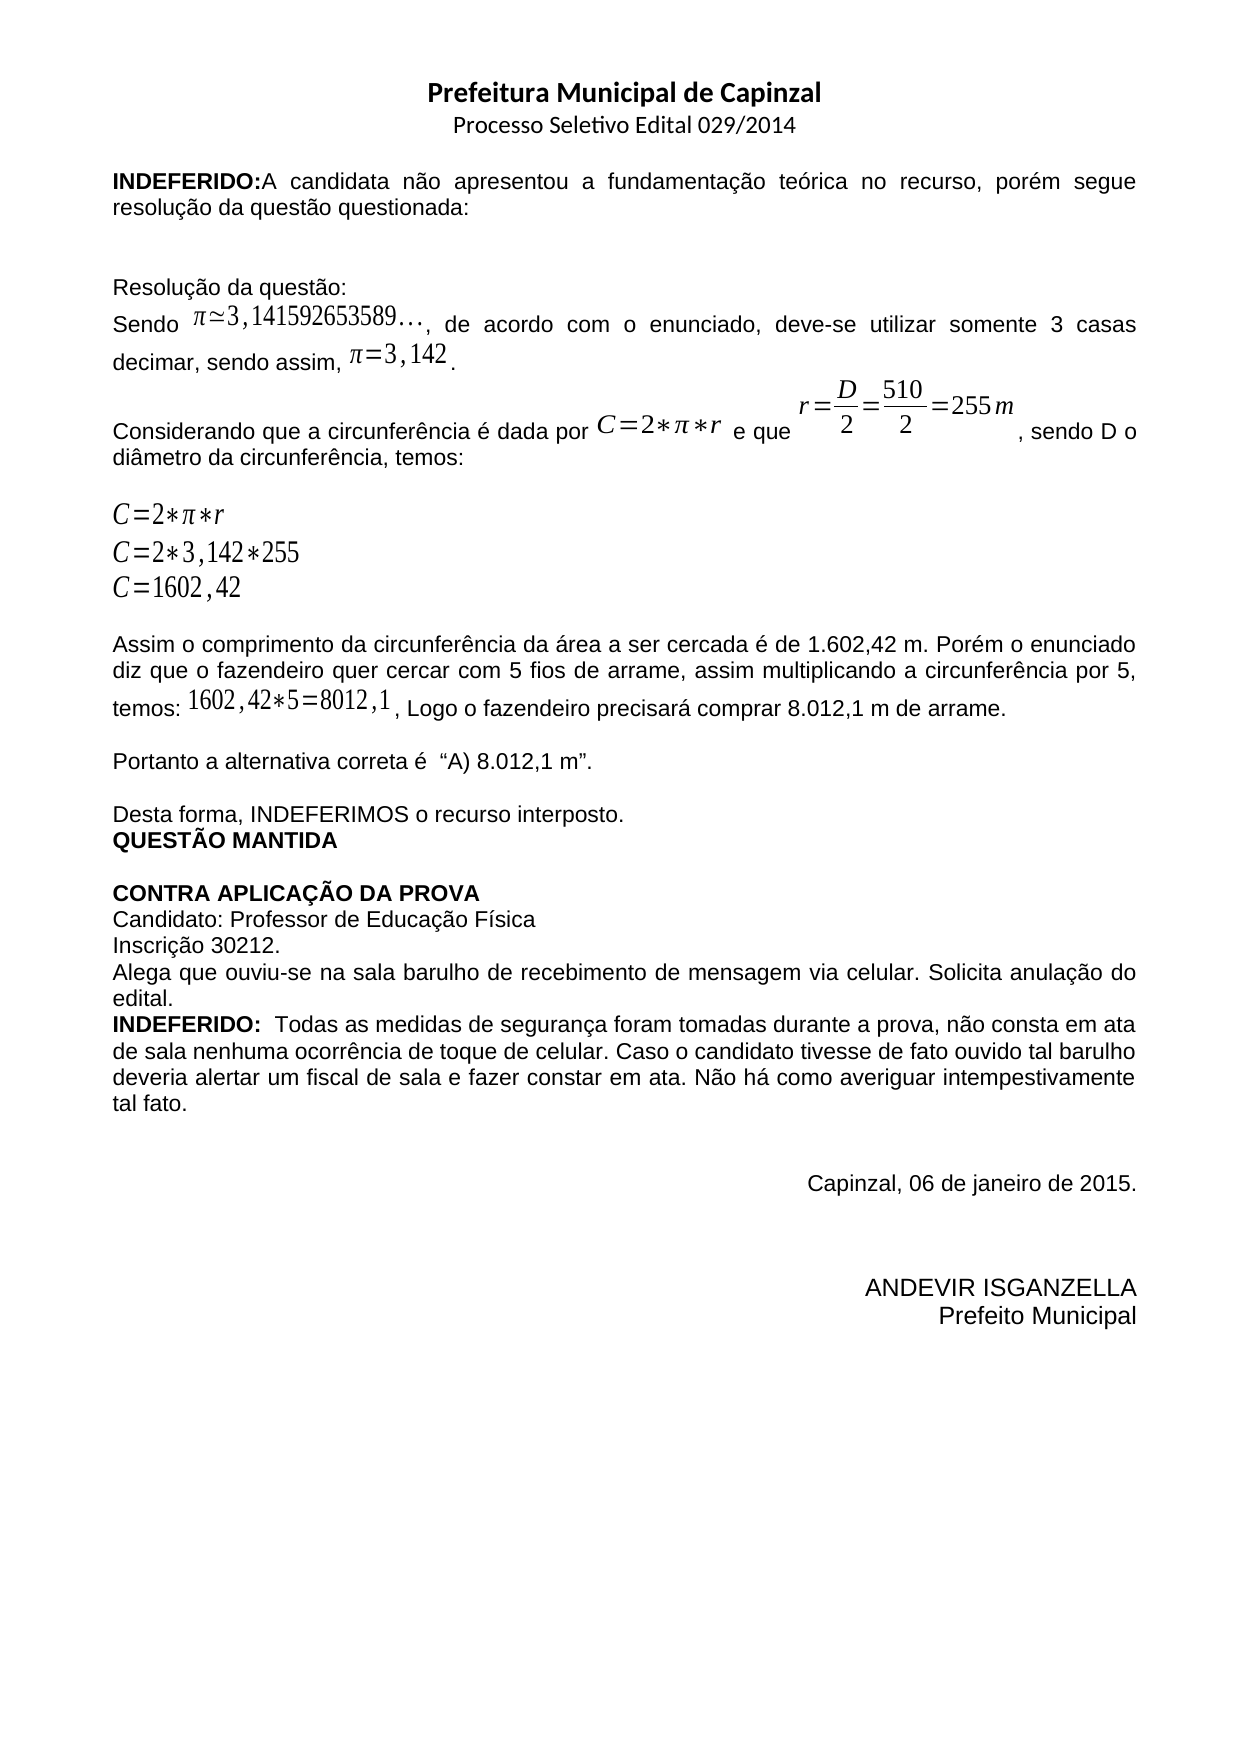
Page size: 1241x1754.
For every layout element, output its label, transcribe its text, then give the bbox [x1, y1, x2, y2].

text Candidato: Professor de Educação Física [112, 906, 1137, 932]
text Sendo , de acordo com o enunciado, deve-se utilizar somente 3 casas decimar, sendo assim, . [112, 300, 1137, 375]
text QUESTÃO MANTIDA [112, 827, 1137, 853]
text Resolução da questão: [112, 273, 1137, 300]
text ANDEVIR ISGANZELLA [150, 1272, 1137, 1301]
text Alega que ouviu-se na sala barulho de recebimento de mensagem via celular. Solicita anulação do edital. [112, 959, 1137, 1011]
text CONTRA APLICAÇÃO DA PROVA [112, 879, 1137, 906]
text Inscrição 30212. [112, 932, 1137, 959]
text Considerando que a circunferência é dada por e que , sendo D o diâmetro da circunferência, temos: [112, 375, 1137, 471]
text Prefeito Municipal [150, 1301, 1137, 1330]
text Capinzal, 06 de janeiro de 2015. [112, 1169, 1137, 1196]
text INDEFERIDO: Todas as medidas de segurança foram tomadas durante a prova, não consta em ata de sala nenhuma ocorrência de toque de celular. Caso o candidato tivesse de fato ouvido tal barulho deveria alertar um fiscal de sala e fazer constar em ata. Não há como averiguar intempestivamente tal fato. [112, 1011, 1137, 1117]
text INDEFERIDO:A candidata não apresentou a fundamentação teórica no recurso, porém segue resolução da questão questionada: [112, 168, 1137, 221]
text Desta forma, INDEFERIMOS o recurso interposto. [112, 801, 1137, 827]
text Assim o comprimento da circunferência da área a ser cercada é de 1.602,42 m. Porém o enunciado diz que o fazendeiro quer cercar com 5 fios de arrame, assim multiplicando a circunferência por 5, temos: , Logo o fazendeiro precisará comprar 8.012,1 m de arrame. [112, 631, 1137, 721]
text Portanto a alternativa correta é “A) 8.012,1 m”. [112, 748, 1137, 774]
